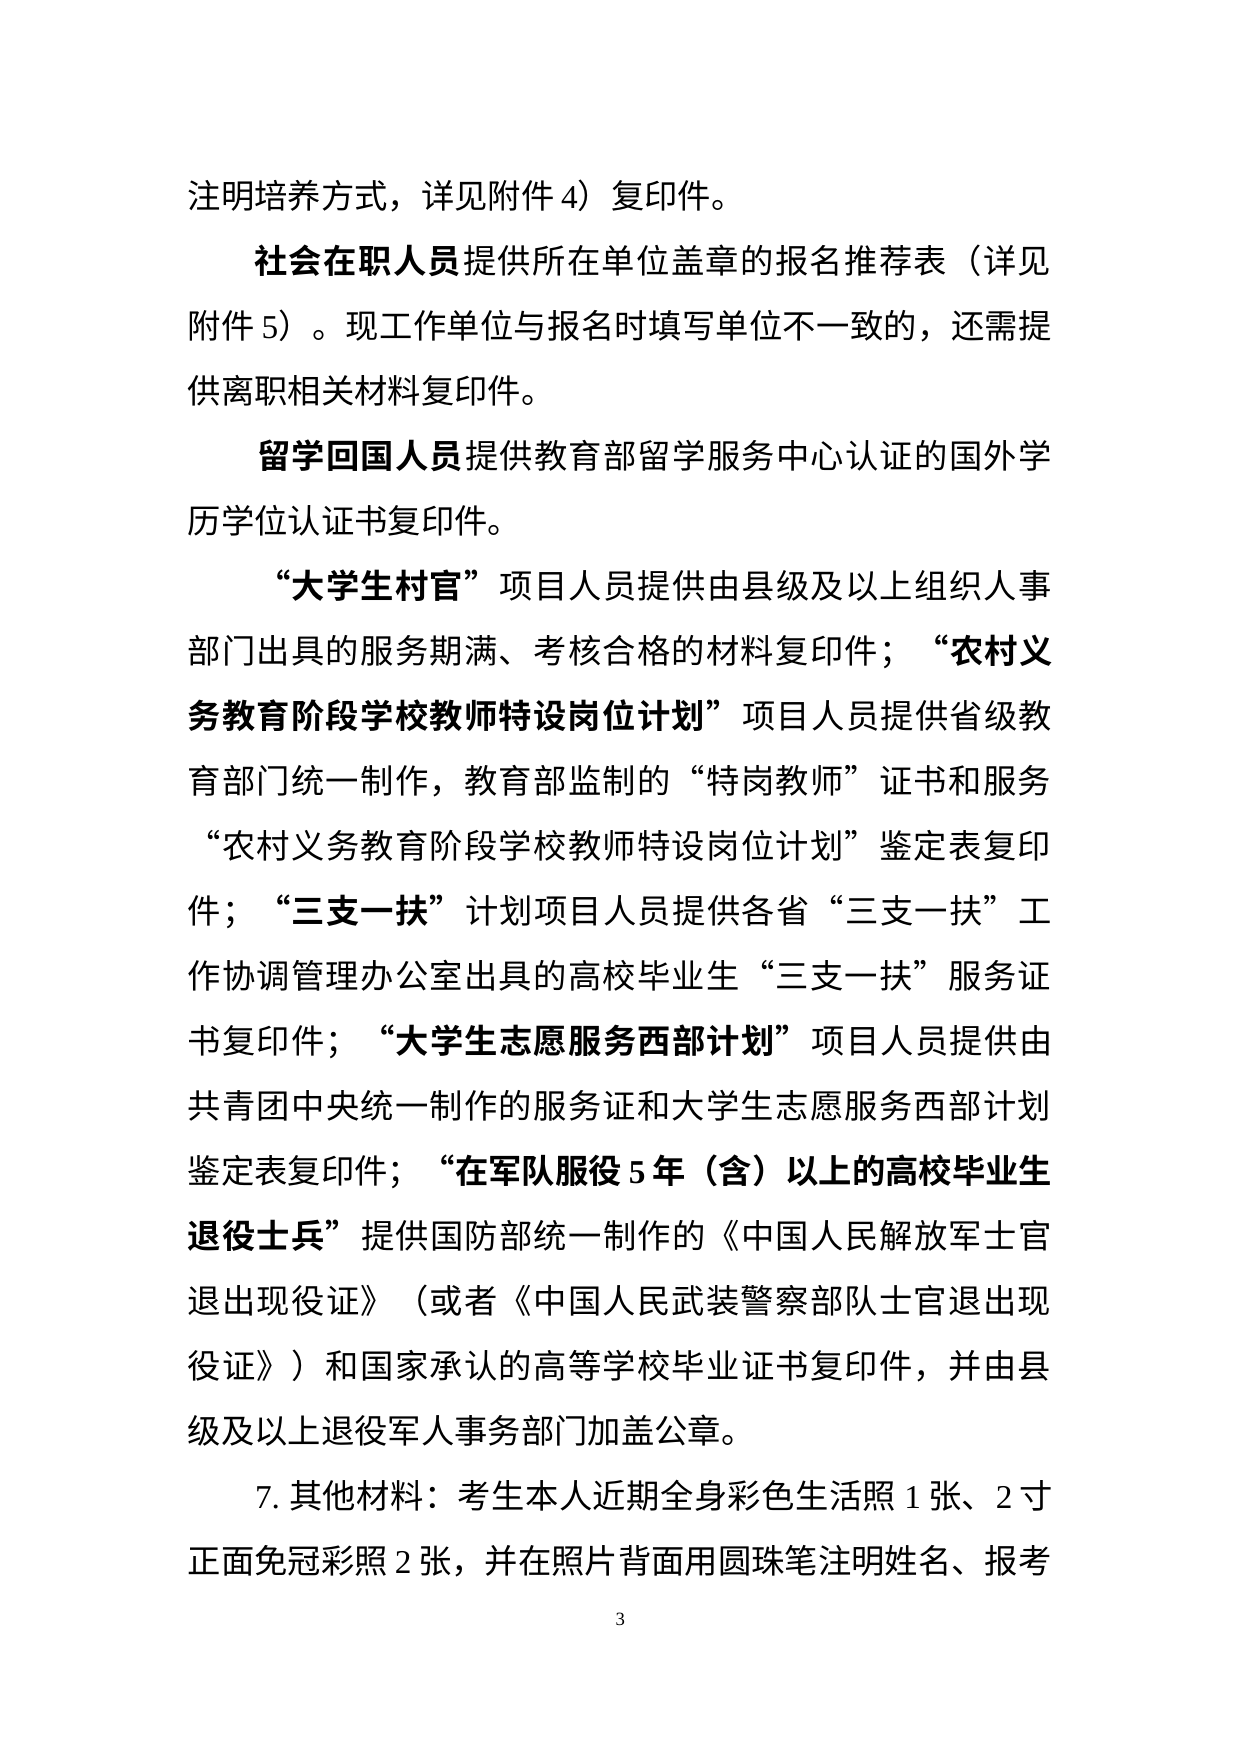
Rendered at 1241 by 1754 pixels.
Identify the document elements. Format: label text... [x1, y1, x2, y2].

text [187, 162, 1053, 227]
text “大学生村官”项目人员提供由县级及以上组织人事部门出具的服务期满、考核合格的材料复印件；“农村义务教育阶段学校教师特设岗位计划”项目人员提供省级教育部门统一制作，教育部监制的“特岗教师”证书和服务“农村义务教育阶段学校教师特设岗位计划”鉴定表复印件；“三支一扶”计划项目人员提供各省“三支一扶”工作协调管理办公室出具的高校毕业生“三支一扶”服务证书复印件；“大学生志愿服务西部计划”项目人员提供由共青团中央统一制作的服务证和大学生志愿服务西部计划鉴定表复印件；“在军队服役5年（含）以上的高校毕业生退役士兵”提供国防部统一制作的《中国人民解放军士官退出现役证》（或者《中国人民武装警察部队士官退出现役证》）和国家承认的高等学校毕业证书复印件，并由县级及以上退役军人事务部门加盖公章。 [187, 552, 1053, 1462]
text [187, 1462, 1053, 1592]
text 留学回国人员提供教育部留学服务中心认证的国外学历学位认证书复印件。 [187, 422, 1053, 552]
text 社会在职人员提供所在单位盖章的报名推荐表（详见附件5）。现工作单位与报名时填写单位不一致的，还需提供离职相关材料复印件。 [187, 227, 1053, 422]
